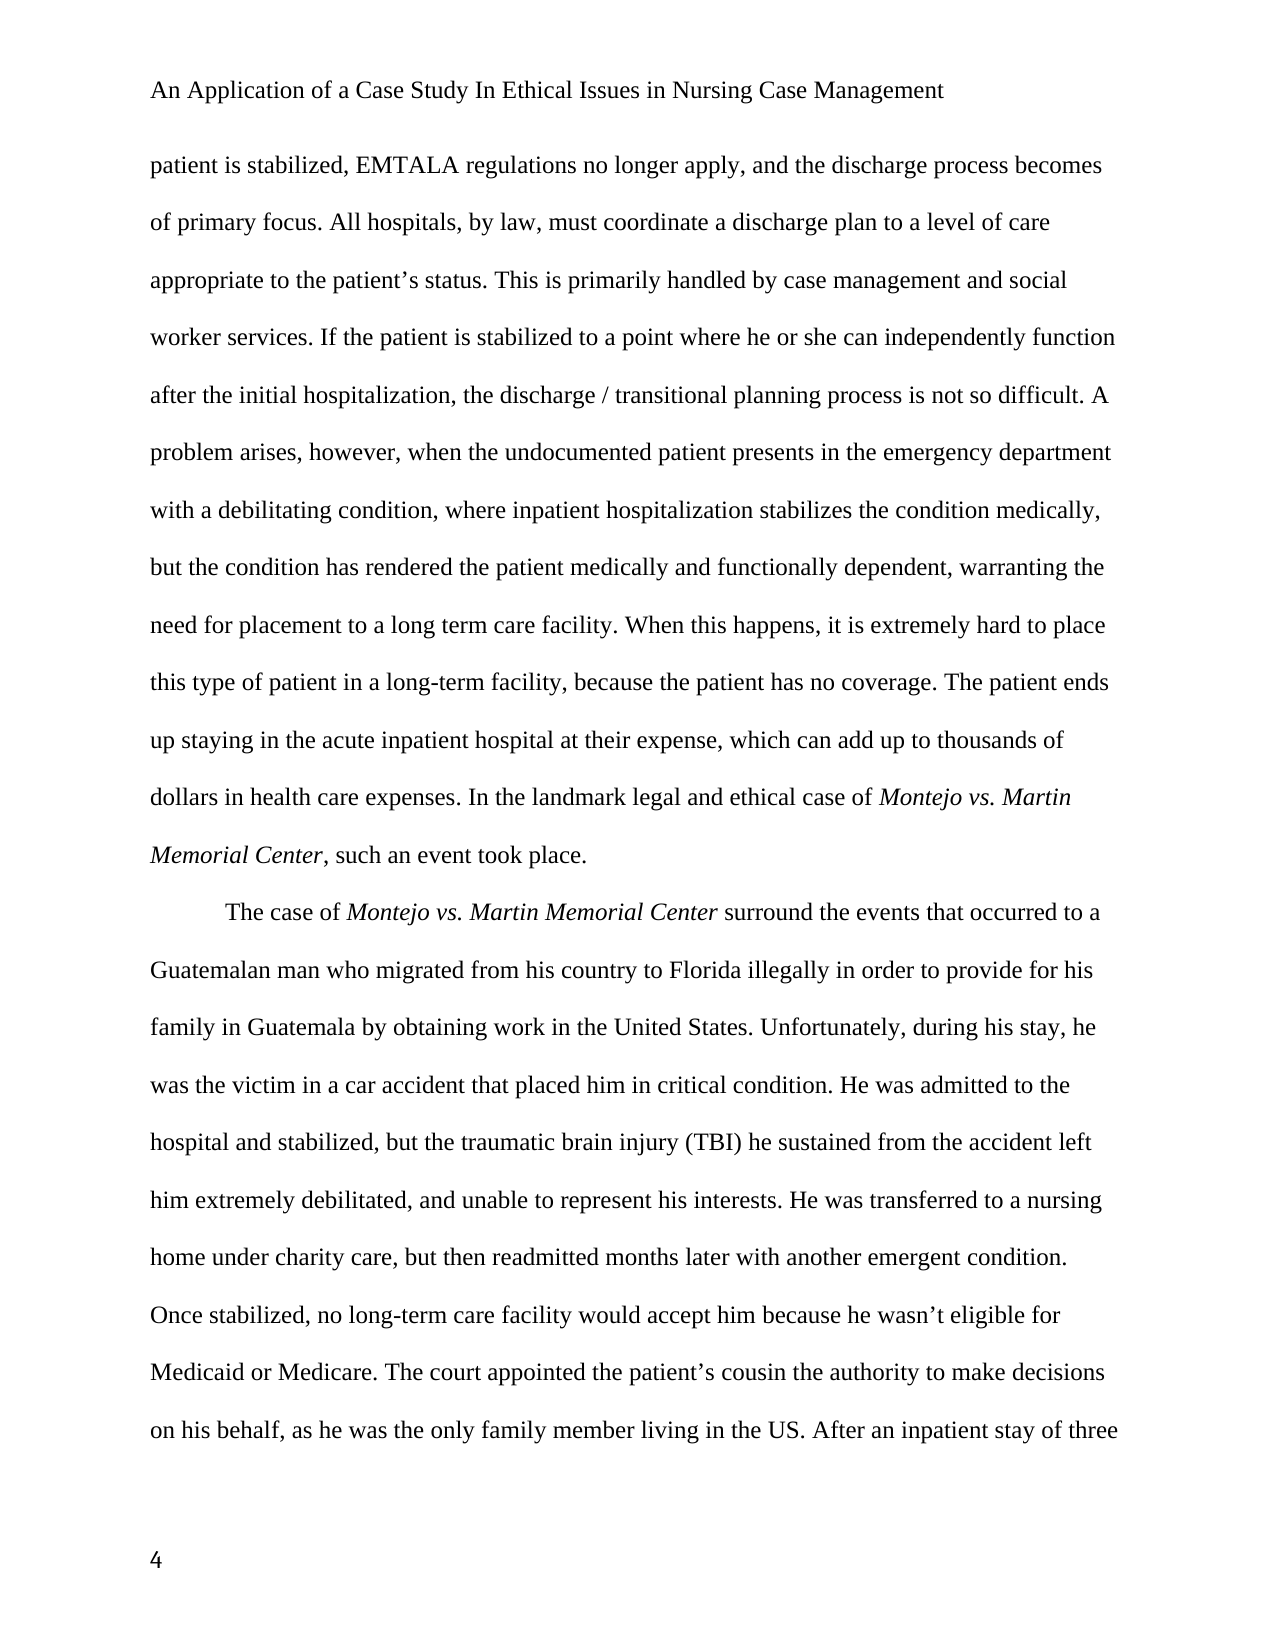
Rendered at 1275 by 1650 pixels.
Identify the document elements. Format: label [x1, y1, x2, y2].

text [150, 897, 1125, 1444]
text [150, 150, 1125, 869]
